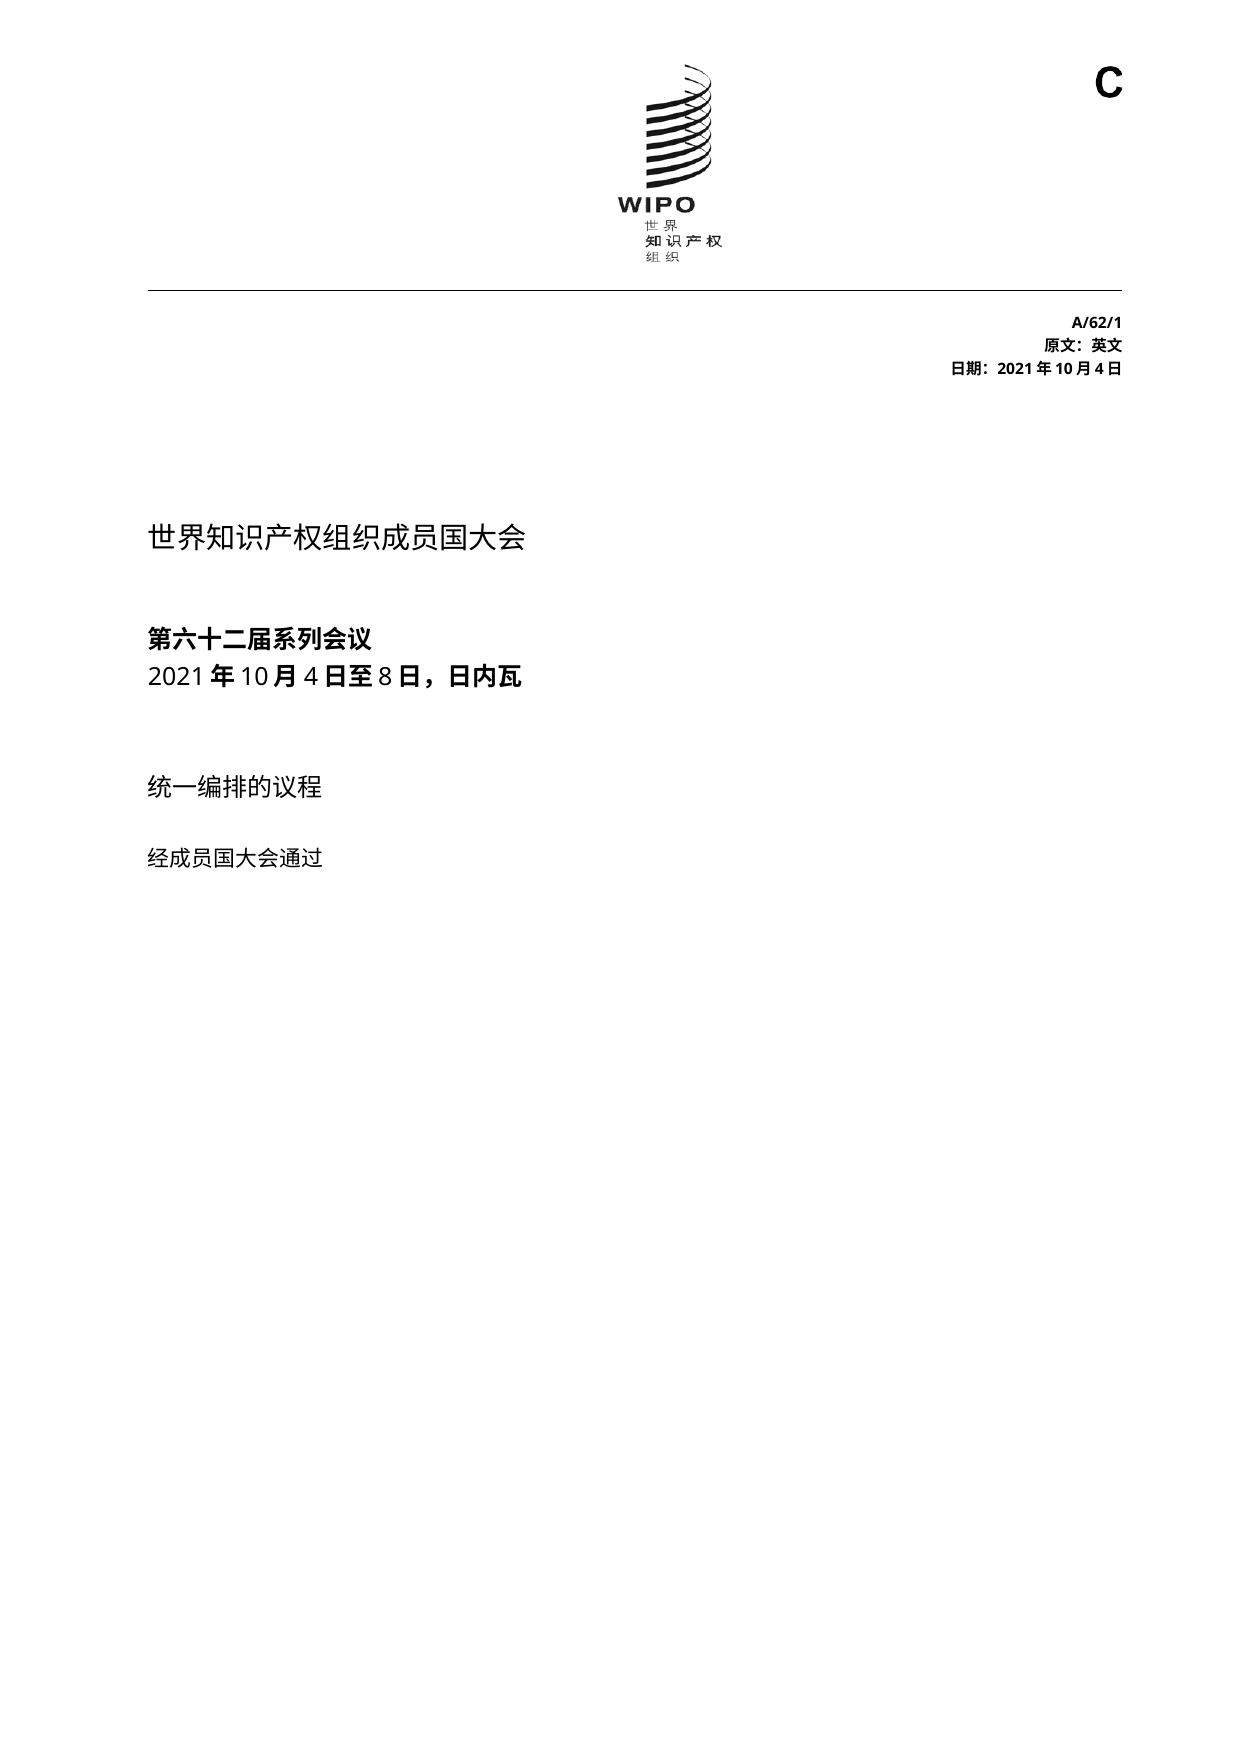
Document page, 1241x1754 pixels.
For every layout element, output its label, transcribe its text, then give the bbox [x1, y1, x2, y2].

text 第六十二届系列会议 2021年10月4日至8日，日内瓦 [148, 620, 1122, 692]
text 世界知识产权组织成员国大会 [148, 515, 1122, 557]
text A/62/1 [148, 291, 1122, 333]
text 统一编排的议程 [148, 767, 1122, 803]
text 经成员国大会通过 [148, 841, 1122, 873]
text 原文：英文 [148, 333, 1122, 356]
picture [613, 59, 1123, 278]
text 日期：2021年10月4日 [148, 356, 1122, 379]
